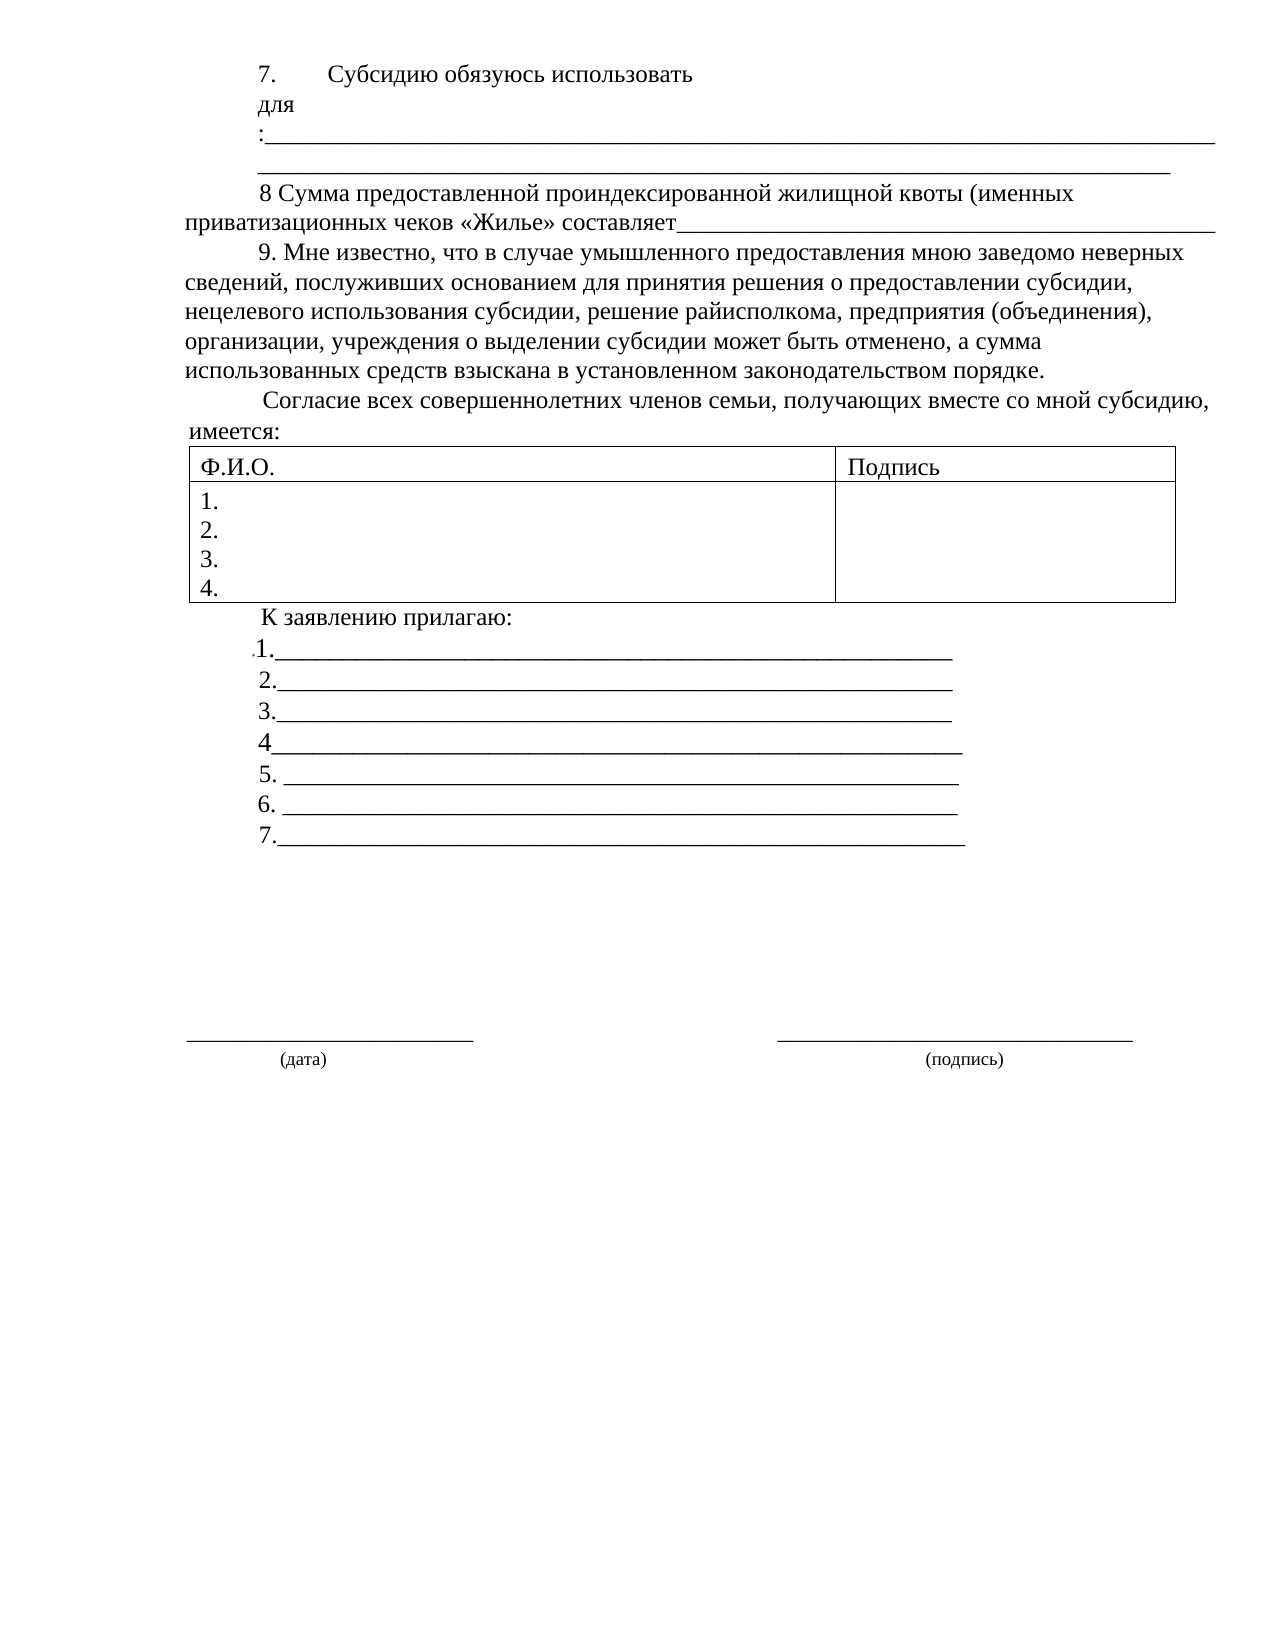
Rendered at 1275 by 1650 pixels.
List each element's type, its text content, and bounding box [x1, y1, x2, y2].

text 7._______________________________________________________ [177, 820, 976, 849]
text К заявлению прилагаю: [261, 602, 1216, 631]
text 6. ______________________________________________________ [177, 789, 976, 818]
table_header Подпись [836, 447, 1175, 481]
text Согласие всех совершеннолетних членов семьи, получающих вместе со мной субсидию, имеется: [189, 385, 1216, 444]
text 2.______________________________________________________ [177, 665, 1216, 694]
text (дата) (подпись) [177, 1047, 1216, 1069]
text 8 Сумма предоставленной проиндексированной жилищной квоты (именных приватизационных чеков «Жилье» составляет_______________________________________________ [184, 178, 1216, 236]
list Субсидию обязуюсь использовать для:_____________________________________________________________________________________________________________________________________________________ [258, 59, 1216, 177]
table_cell [836, 482, 1175, 601]
text 3.______________________________________________________ [177, 696, 1216, 724]
text 9. Мне известно, что в случае умышленного предоставления мною заведомо неверных сведений, послуживших основанием для принятия решения о предоставлении субсидии, нецелевого использования субсидии, решение райисполкома, предприятия (объединения), организации, учреждения о выделении субсидии может быть отменено, а сумма использованных средств взыскана в установленном законодательством порядке. [184, 237, 1216, 384]
text 4___________________________________________________ [210, 726, 977, 757]
table_header Ф.И.О. [190, 447, 835, 481]
text _________________________ _______________________________ [187, 1018, 1216, 1044]
text 5. ______________________________________________________ [177, 759, 1216, 788]
table_cell 1. 2. 3. 4. [190, 482, 835, 601]
text 1.__________________________________________________ [187, 632, 977, 663]
